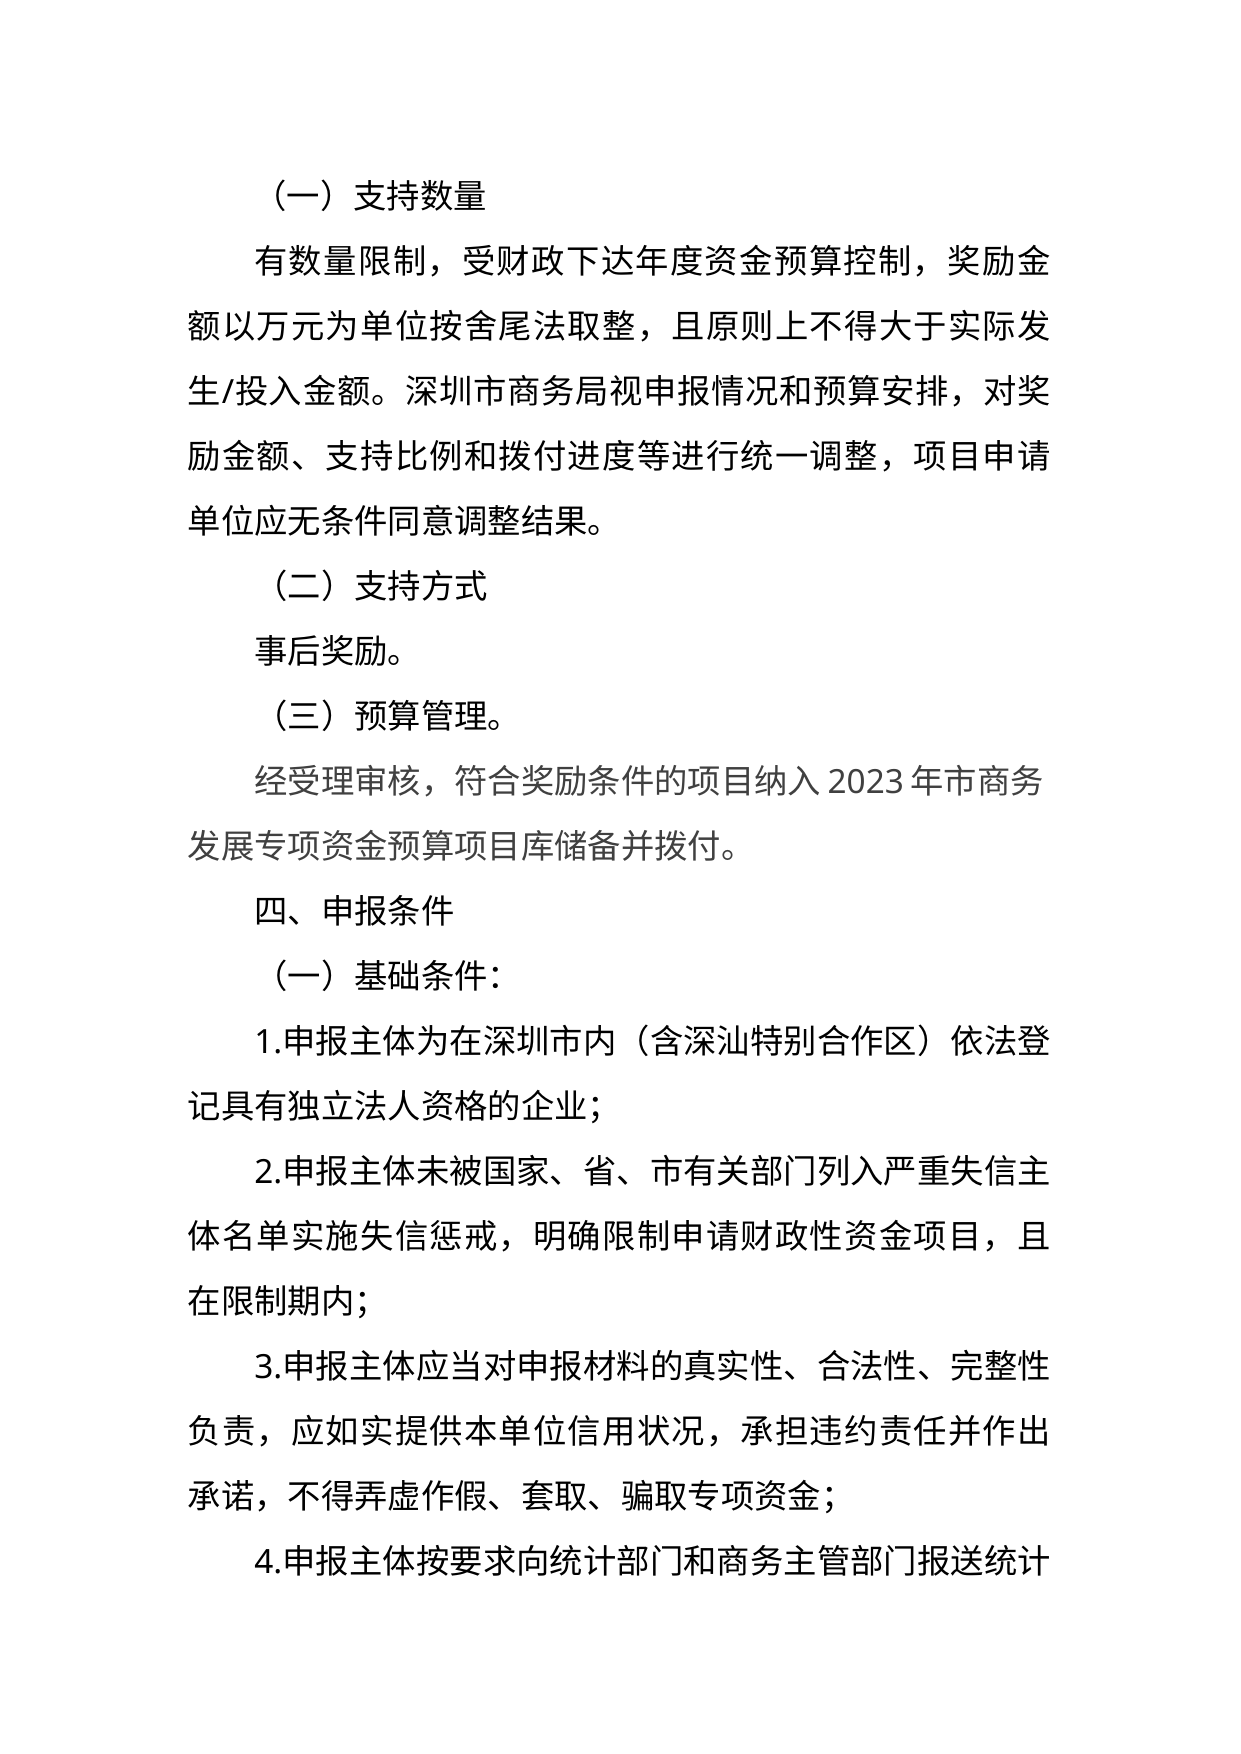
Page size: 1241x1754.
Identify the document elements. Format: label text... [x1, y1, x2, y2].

text 1.申报主体为在深圳市内（含深汕特别合作区）依法登记具有独立法人资格的企业； [187, 1007, 1053, 1137]
text 四、申报条件 [187, 877, 1053, 942]
text 经受理审核，符合奖励条件的项目纳入2023年市商务发展专项资金预算项目库储备并拨付。 [187, 747, 1053, 877]
text 2.申报主体未被国家、省、市有关部门列入严重失信主体名单实施失信惩戒，明确限制申请财政性资金项目，且在限制期内； [187, 1137, 1053, 1332]
text 3.申报主体应当对申报材料的真实性、合法性、完整性负责，应如实提供本单位信用状况，承担违约责任并作出承诺，不得弄虚作假、套取、骗取专项资金； [187, 1332, 1053, 1527]
text （三）预算管理。 [187, 682, 1053, 747]
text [187, 1527, 1053, 1592]
text （一）支持数量 [187, 162, 1053, 227]
text 有数量限制，受财政下达年度资金预算控制，奖励金额以万元为单位按舍尾法取整，且原则上不得大于实际发生/投入金额。深圳市商务局视申报情况和预算安排，对奖励金额、支持比例和拨付进度等进行统一调整，项目申请单位应无条件同意调整结果。 [187, 227, 1053, 552]
text 事后奖励。 [187, 617, 1053, 682]
text （二）支持方式 [187, 552, 1053, 617]
text （一）基础条件： [187, 942, 1053, 1007]
